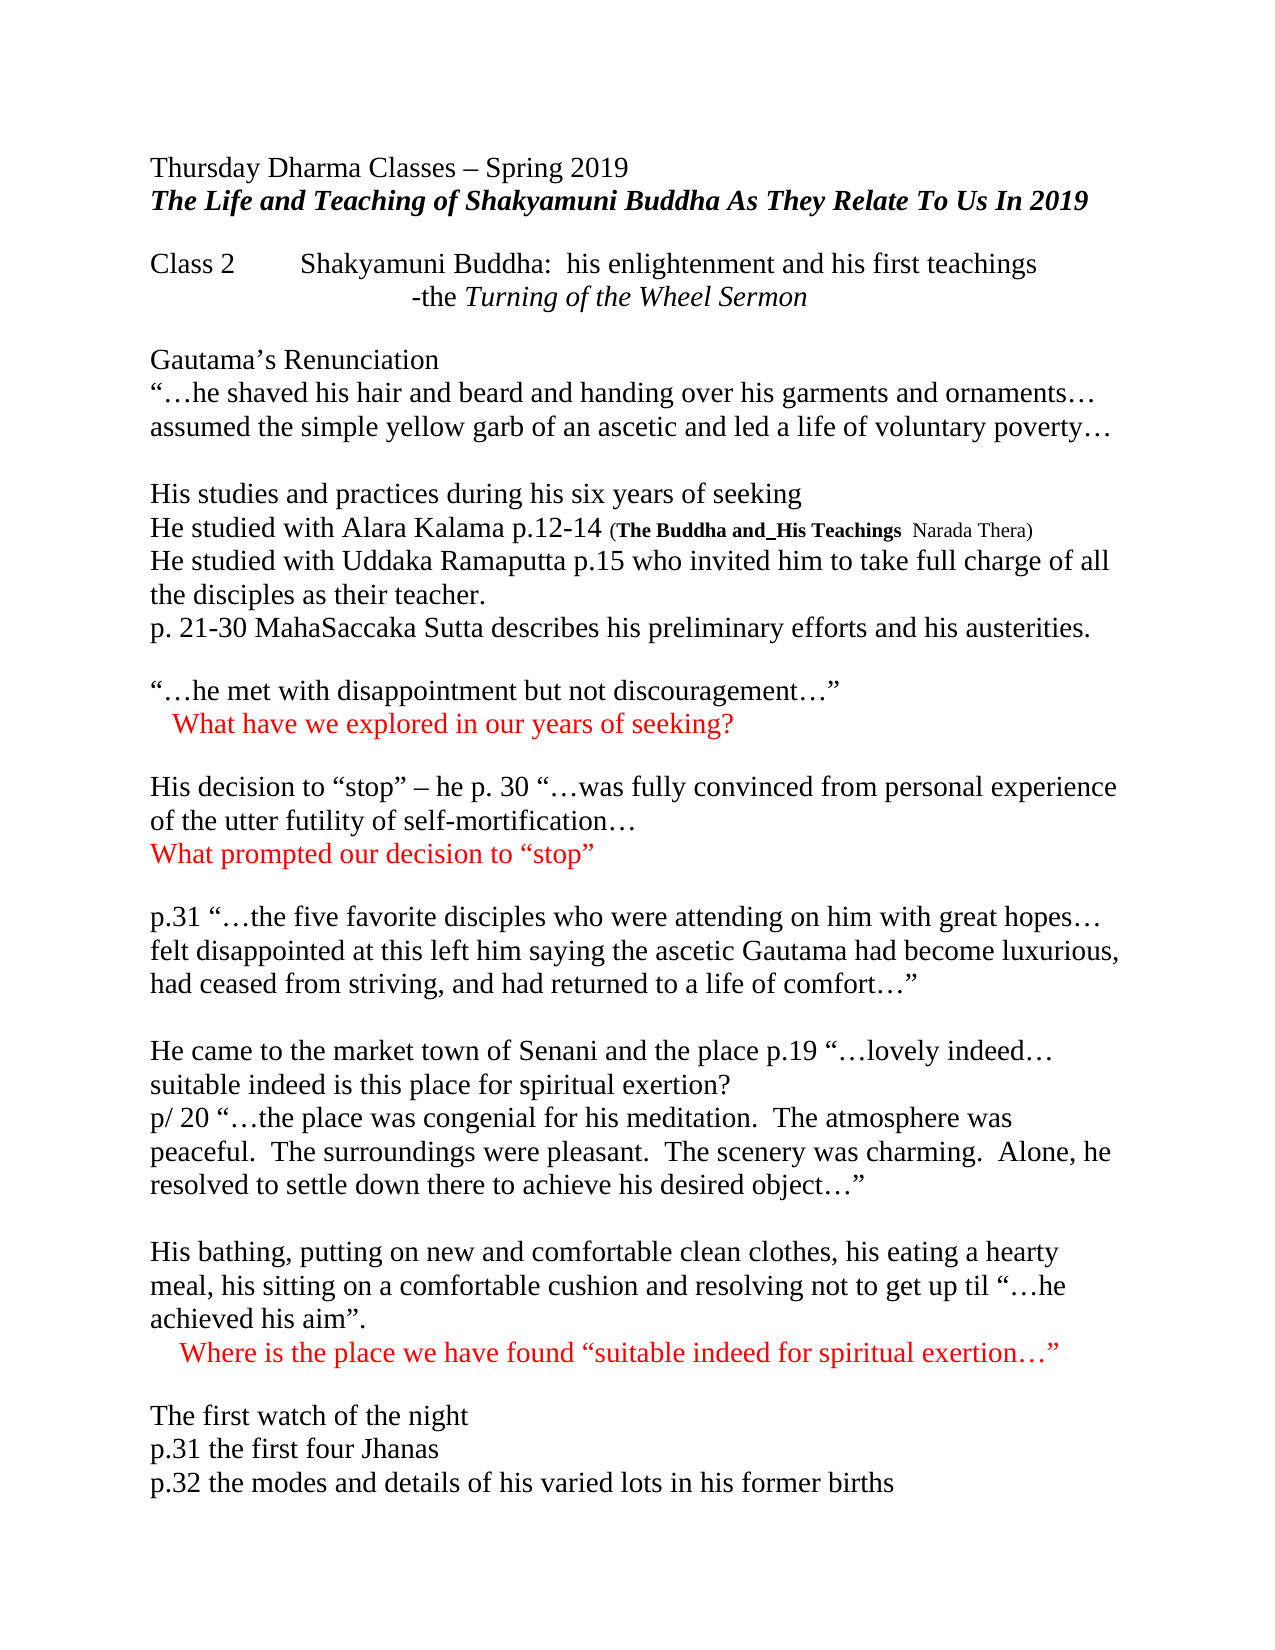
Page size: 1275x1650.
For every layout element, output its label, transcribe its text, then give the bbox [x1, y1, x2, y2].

text Class 2 Shakyamuni Buddha: his enlightenment and his first teachings [150, 246, 1125, 279]
text -the Turning of the Wheel Sermon [375, 279, 1125, 313]
text His decision to “stop” – he p. 30 “…was fully convinced from personal experience of the utter futility of self-mortification… What prompted our decision to “stop” [150, 769, 1125, 870]
text p.31 “…the five favorite disciples who were attending on him with great hopes…felt disappointed at this left him saying the ascetic Gautama had become luxurious, had ceased from striving, and had returned to a life of comfort…” He came to the market town of Senani and the place p.19 “…lovely indeed…suitable indeed is this place for spiritual exertion? p/ 20 “…the place was congenial for his meditation. The atmosphere was peaceful. The surroundings were pleasant. The scenery was charming. Alone, he resolved to settle down there to achieve his desired object…” His bathing, putting on new and comfortable clean clothes, his eating a hearty meal, his sitting on a comfortable cushion and resolving not to get up til “…he achieved his aim”. Where is the place we have found “suitable indeed for spiritual exertion…” [150, 899, 1125, 1369]
text “…he met with disappointment but not discouragement…” What have we explored in our years of seeking? [150, 673, 1125, 740]
text Thursday Dharma Classes – Spring 2019 The Life and Teaching of Shakyamuni Buddha As They Relate To Us In 2019 [150, 150, 1125, 246]
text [150, 1398, 1125, 1498]
text Gautama’s Renunciation “…he shaved his hair and beard and handing over his garments and ornaments…assumed the simple yellow garb of an ascetic and led a life of voluntary poverty… His studies and practices during his six years of seeking He studied with Alara Kalama p.12-14 (The Buddha and His Teachings Narada Thera) He studied with Uddaka Ramaputta p.15 who invited him to take full charge of all the disciples as their teacher. p. 21-30 MahaSaccaka Sutta describes his preliminary efforts and his austerities. [150, 342, 1125, 644]
